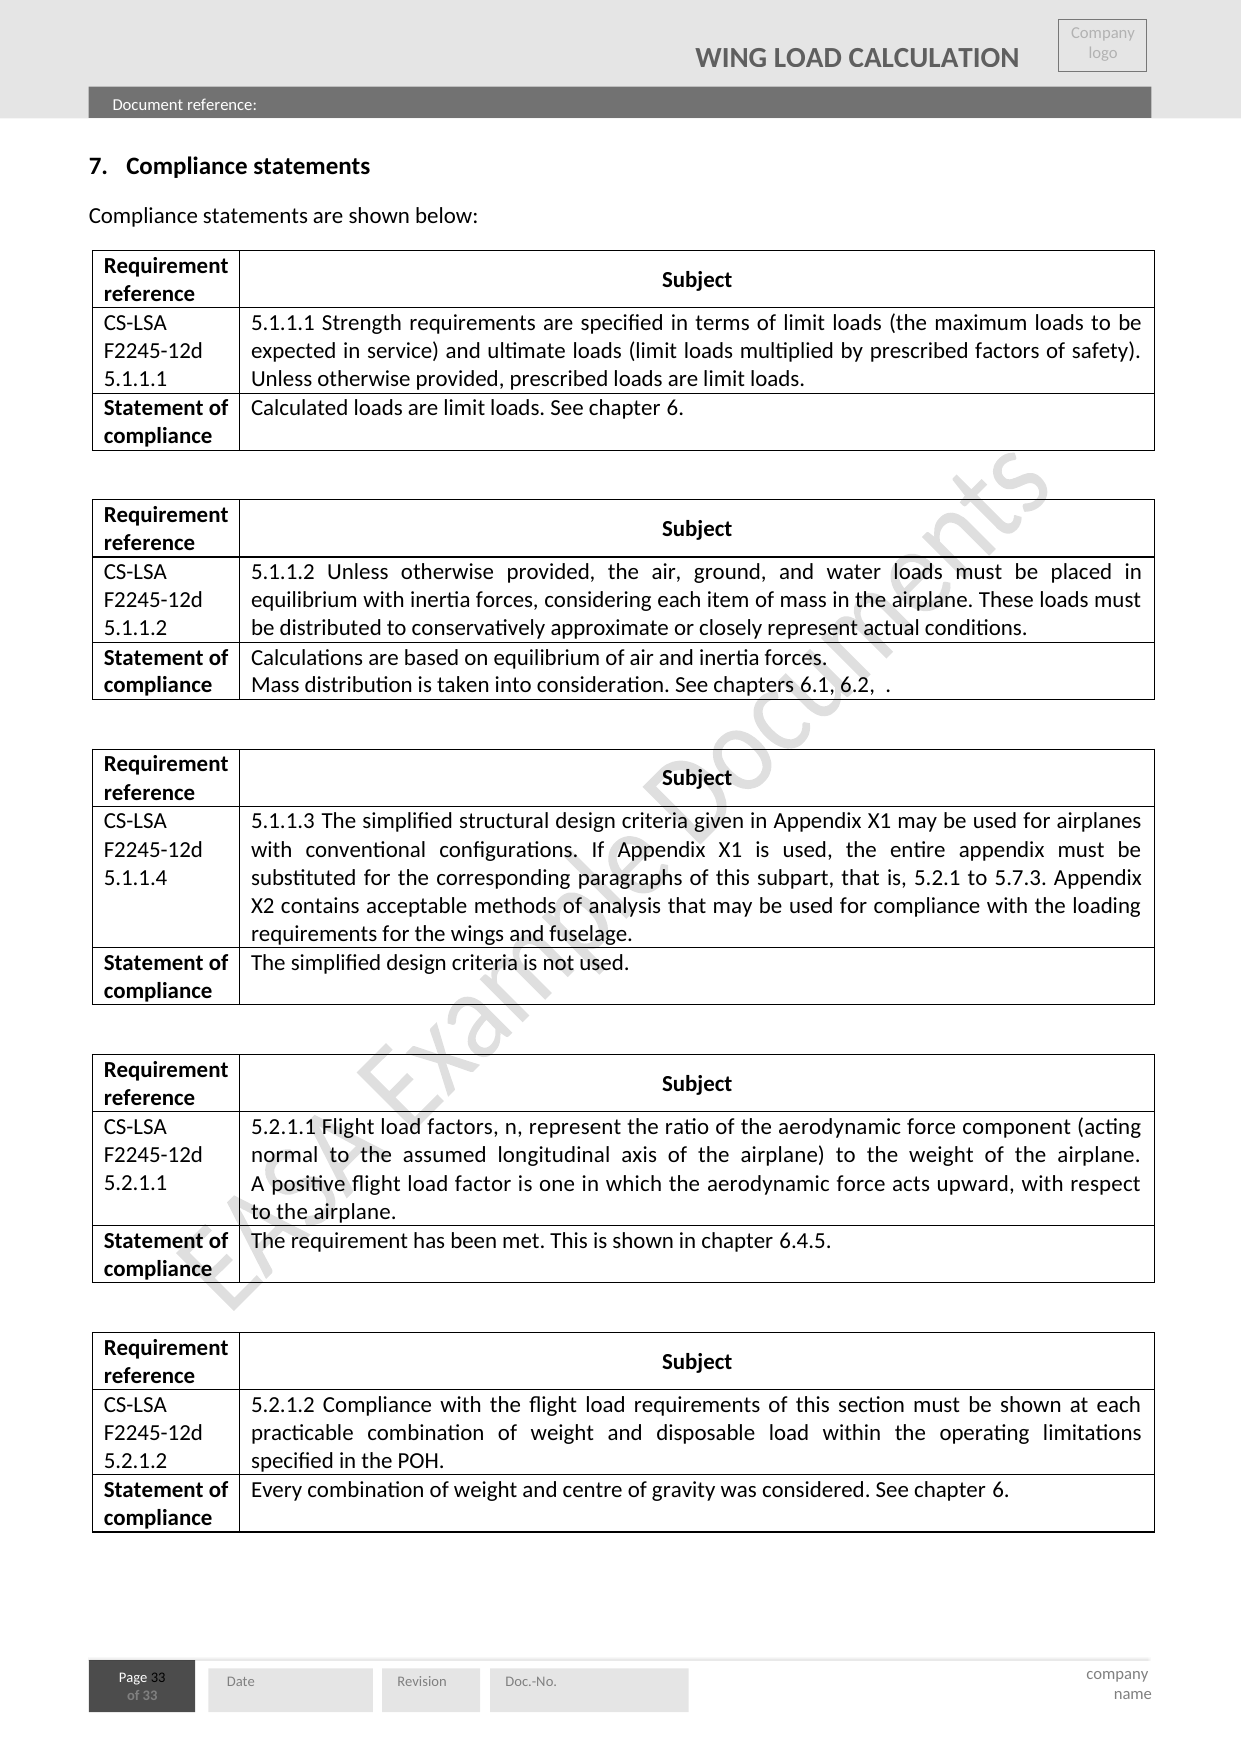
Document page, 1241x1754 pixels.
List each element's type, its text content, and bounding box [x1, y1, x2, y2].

table_header Subject [240, 750, 1154, 806]
table_cell Calculations are based on equilibrium of air and inertia forces. Mass distribution is taken into consideration. See chapters 6.1, 6.2, 6.4 . [240, 643, 1154, 699]
table_cell The simplified design criteria is not used. [240, 948, 1154, 1004]
table_header Requirement reference [93, 1055, 239, 1111]
table_header Subject [240, 1055, 1154, 1111]
table_header Subject [240, 1333, 1154, 1389]
table_cell 5.1.1.3 The simplified structural design criteria given in Appendix X1 may be used for airplanes with conventional configurations. If Appendix X1 is used, the entire appendix must be substituted for the corresponding paragraphs of this subpart, that is, 5.2.1 to 5.7.3. Appendix X2 contains acceptable methods of analysis that may be used for compliance with the loading requirements for the wings and fuselage. [240, 807, 1154, 947]
table_cell 5.1.1.1 Strength requirements are specified in terms of limit loads (the maximum loads to be expected in service) and ultimate loads (limit loads multiplied by prescribed factors of safety). Unless otherwise provided, prescribed loads are limit loads. [240, 308, 1154, 392]
table_cell Statement of compliance [93, 394, 239, 449]
table_cell 5.2.1.2 Compliance with the flight load requirements of this section must be shown at each practicable combination of weight and disposable load within the operating limitations specified in the POH. [240, 1390, 1154, 1474]
table_cell Statement of compliance [93, 948, 239, 1004]
table_header Requirement reference [93, 1333, 239, 1389]
table_header Subject [240, 251, 1154, 307]
table_header Requirement reference [93, 500, 239, 556]
table_cell CS-LSA F2245-12d 5.1.1.2 [93, 558, 239, 642]
table_cell 5.1.1.2 Unless otherwise provided, the air, ground, and water loads must be placed in equilibrium with inertia forces, considering each item of mass in the airplane. These loads must be distributed to conservatively approximate or closely represent actual conditions. [240, 558, 1154, 642]
table_cell CS-LSA F2245-12d 5.1.1.4 [93, 807, 239, 947]
table_header Subject [240, 500, 1154, 556]
table_cell Statement of compliance [93, 643, 239, 699]
table_cell Statement of compliance [93, 1226, 239, 1282]
table_header Requirement reference [93, 750, 239, 806]
table_cell CS-LSA F2245-12d 5.2.1.1 [93, 1112, 239, 1225]
subtitle Compliance statements [88, 150, 1152, 181]
table_cell 5.2.1.1 Flight load factors, n, represent the ratio of the aerodynamic force component (acting normal to the assumed longitudinal axis of the airplane) to the weight of the airplane. A positive flight load factor is one in which the aerodynamic force acts upward, with respect to the airplane. [240, 1112, 1154, 1225]
table_cell CS-LSA F2245-12d 5.2.1.2 [93, 1390, 239, 1474]
table_cell CS-LSA F2245-12d 5.1.1.1 [93, 308, 239, 392]
text Compliance statements are shown below: [88, 201, 1152, 229]
table_cell Calculated loads are limit loads. See chapter 6. [240, 394, 1154, 449]
table_cell Statement of compliance [93, 1475, 239, 1531]
table_header Requirement reference [93, 251, 239, 307]
table_cell The requirement has been met. This is shown in chapter 6.4.5. [240, 1226, 1154, 1282]
table_cell Every combination of weight and centre of gravity was considered. See chapter 6. [240, 1475, 1154, 1531]
